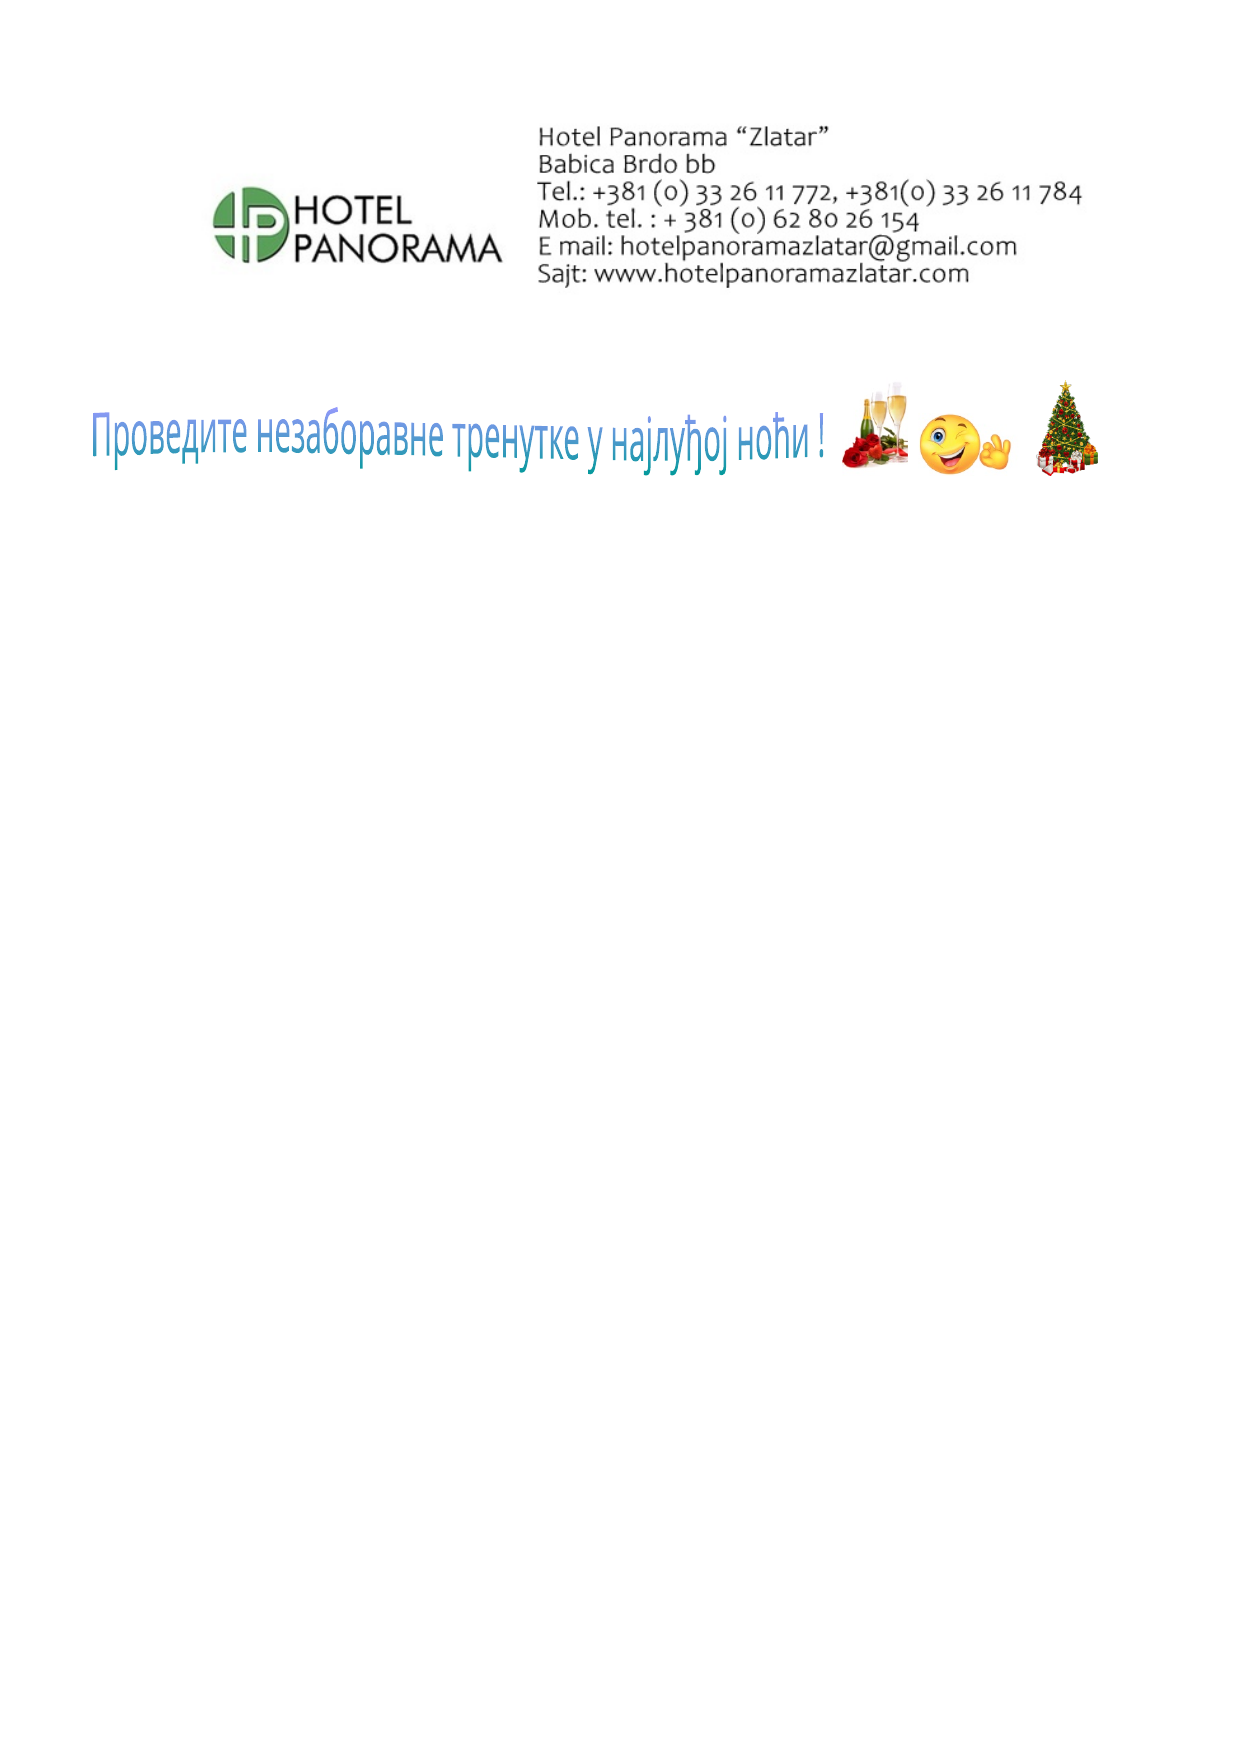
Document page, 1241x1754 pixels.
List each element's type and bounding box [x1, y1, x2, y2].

picture [90, 75, 1115, 476]
